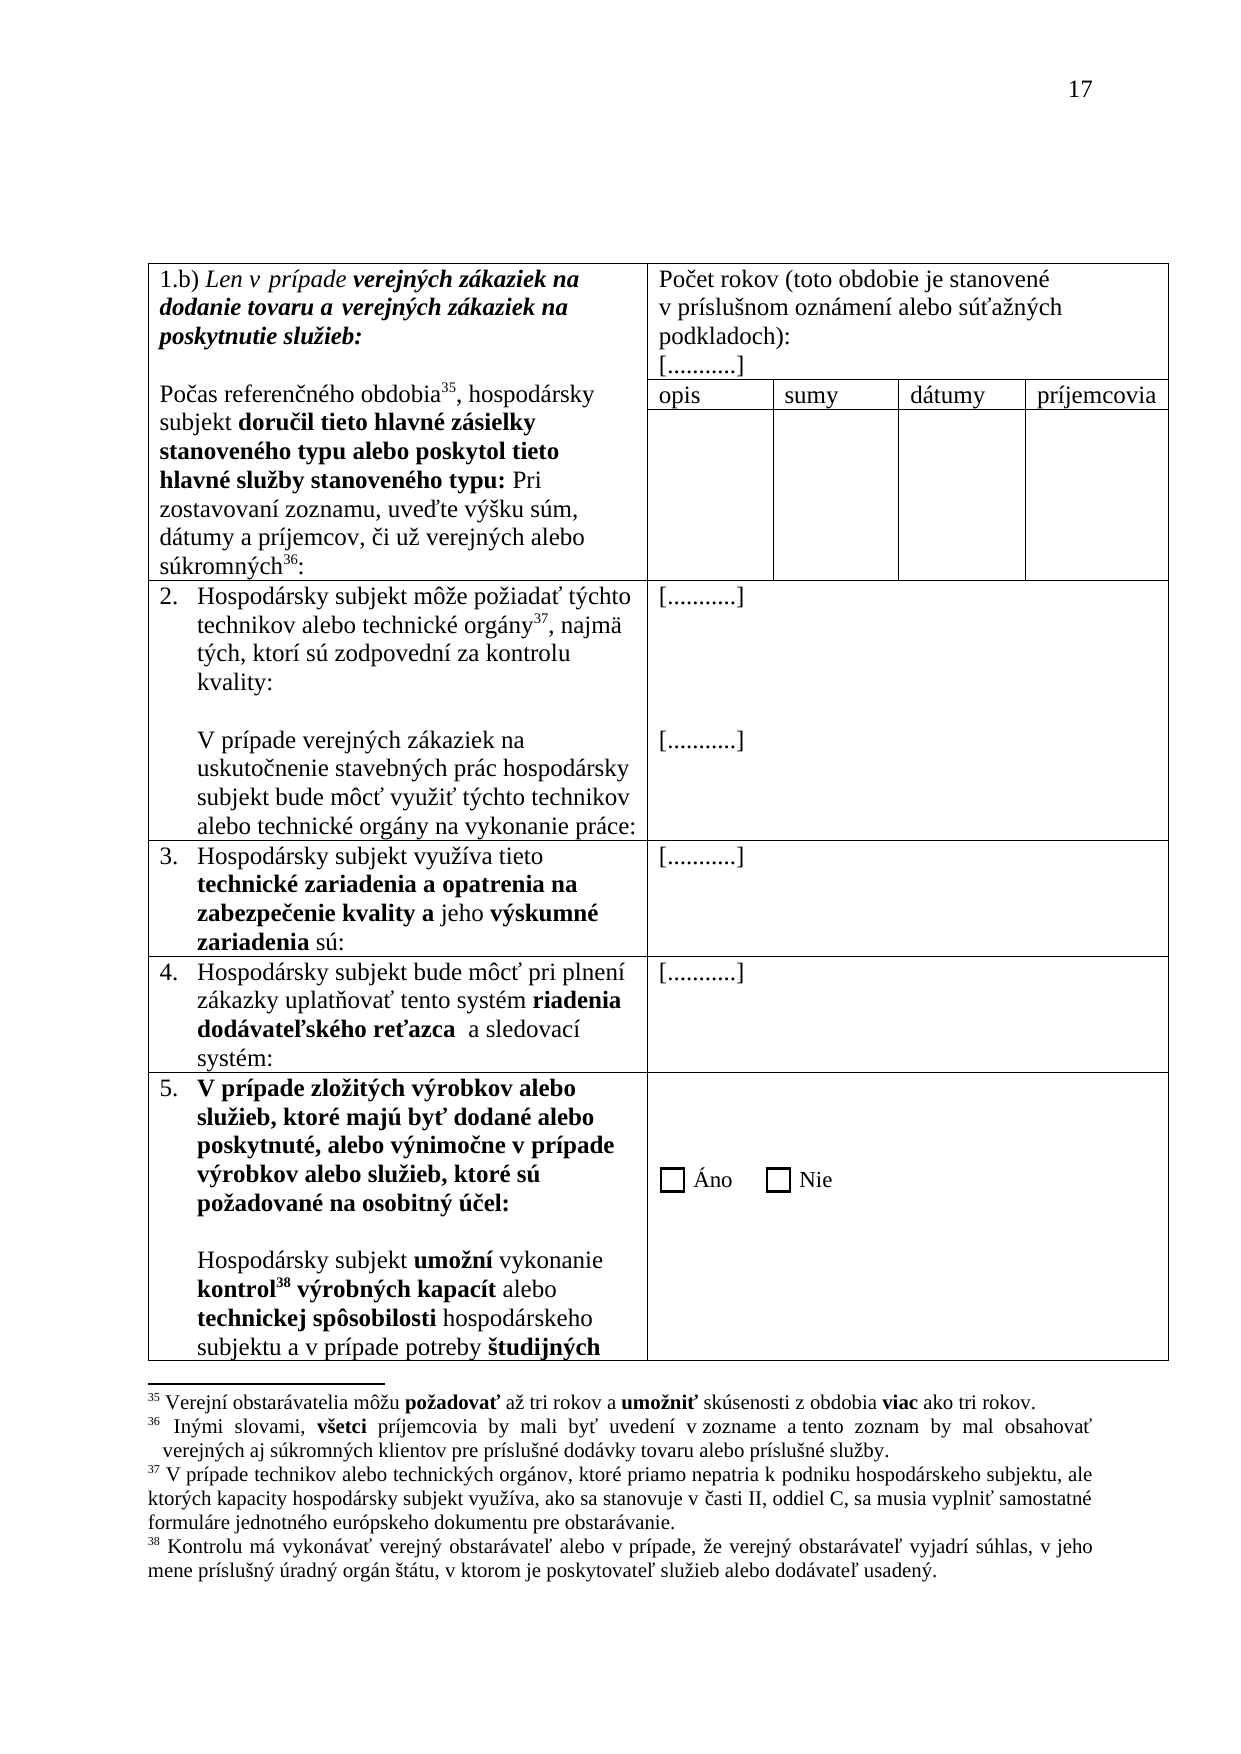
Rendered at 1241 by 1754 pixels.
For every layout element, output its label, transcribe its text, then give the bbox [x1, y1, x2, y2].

table_cell Hospodársky subjekt využíva tieto technické zariadenia a opatrenia na zabezpečenie kvality a jeho výskumné zariadenia sú: [149, 841, 647, 956]
table_header 1.b) Len v prípade verejných zákaziek na dodanie tovaru a verejných zákaziek na poskytnutie služieb: Počas referenčného obdobia, hospodársky subjekt doručil tieto hlavné zásielky stanoveného typu alebo poskytol tieto hlavné služby stanoveného typu: Pri zostavovaní zoznamu, uveďte výšku súm, dátumy a príjemcov, či už verejných alebo súkromných: [149, 264, 647, 580]
table_header Počet rokov (toto obdobie je stanovené v príslušnom oznámení alebo súťažných podkladoch): [...........] [648, 264, 1168, 379]
table_cell Hospodársky subjekt môže požiadať týchto technikov alebo technické orgány, najmä tých, ktorí sú zodpovední za kontrolu kvality: V prípade verejných zákaziek na uskutočnenie stavebných prác hospodársky subjekt bude môcť využiť týchto technikov alebo technické orgány na vykonanie práce: [149, 581, 647, 840]
table_cell [...........] [648, 957, 1168, 1072]
table_cell [648, 410, 773, 580]
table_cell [149, 1073, 647, 1360]
table_cell [...........] [648, 841, 1168, 956]
table_cell [...........] [...........] [648, 581, 1168, 840]
table_cell Hospodársky subjekt bude môcť pri plnení zákazky uplatňovať tento systém riadenia dodávateľského reťazca a sledovací systém: [149, 957, 647, 1072]
table_cell príjemcovia [1026, 380, 1168, 408]
table_cell sumy [774, 380, 898, 408]
table_cell [774, 410, 898, 580]
table_cell dátumy [899, 380, 1025, 408]
table_cell [648, 1073, 1168, 1360]
table_cell [899, 410, 1025, 580]
table_cell opis [648, 380, 773, 408]
table_cell [1026, 410, 1168, 580]
